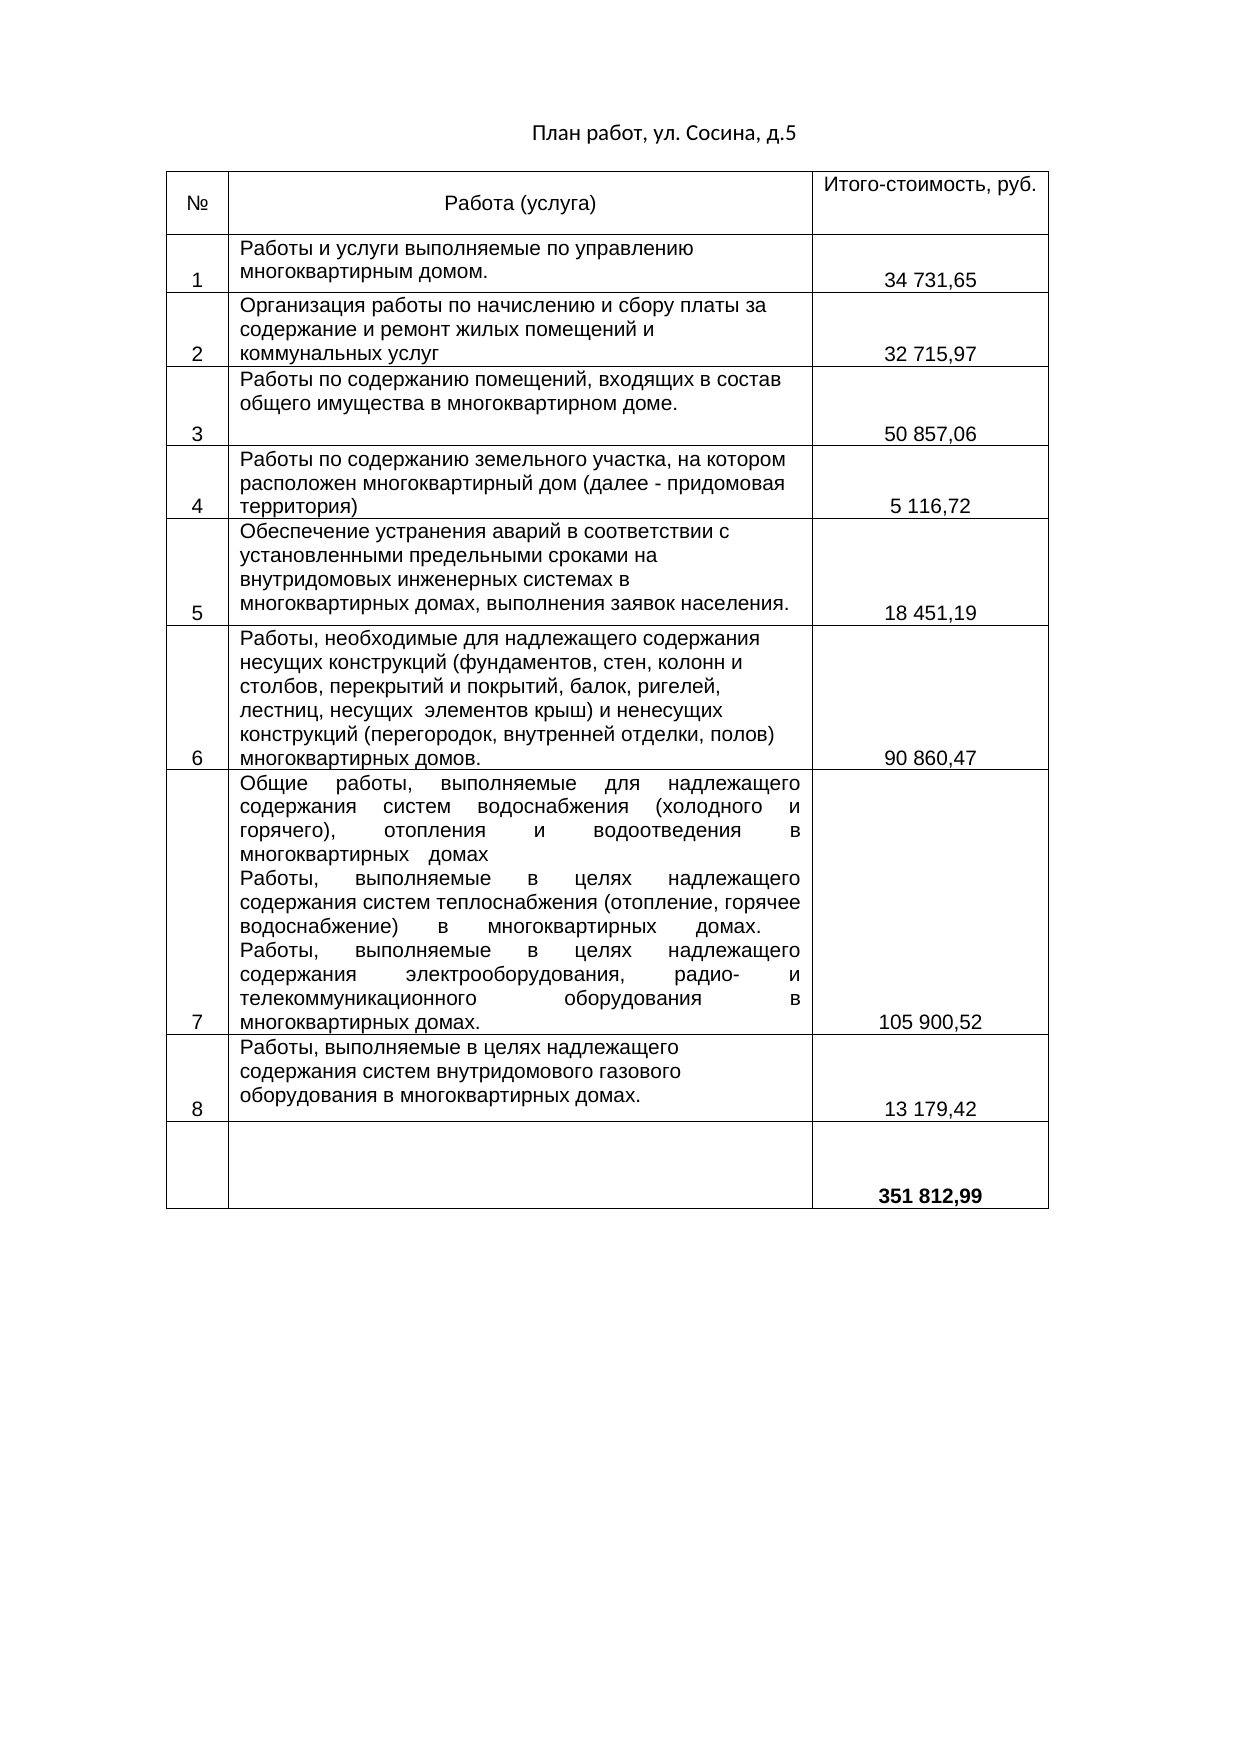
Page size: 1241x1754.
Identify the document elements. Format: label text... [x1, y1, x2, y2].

table_cell 3 [167, 367, 228, 445]
text План работ, ул. Сосина, д.5 [177, 118, 1152, 146]
table_cell [229, 1122, 812, 1208]
table_cell Работы и услуги выполняемые по управлению многоквартирным домом. [229, 235, 812, 292]
table_cell 351 812,99 [813, 1122, 1048, 1208]
table_cell 8 [167, 1035, 228, 1121]
table_header Работа (услуга) [229, 172, 812, 234]
table_cell Работы по содержанию земельного участка, на котором расположен многоквартирный дом (далее - придомовая территория) [229, 446, 812, 518]
table_cell Обеспечение устранения аварий в соответствии с установленными предельными сроками на внутридомовых инженерных системах в многоквартирных домах, выполнения заявок населения. [229, 519, 812, 624]
table_cell 50 857,06 [813, 367, 1048, 445]
table_cell Организация работы по начислению и сбору платы за содержание и ремонт жилых помещений и коммунальных услуг [229, 293, 812, 366]
table_cell 7 [167, 770, 228, 1034]
table_cell 18 451,19 [813, 519, 1048, 624]
table_header Итого-стоимость, руб. [813, 172, 1048, 234]
table_cell 32 715,97 [813, 293, 1048, 366]
table_cell 13 179,42 [813, 1035, 1048, 1121]
table_cell 1 [167, 235, 228, 292]
table_cell 5 [167, 519, 228, 624]
table_cell Общие работы, выполняемые для надлежащего содержания систем водоснабжения (холодного и горячего), отопления и водоотведения в многоквартирных домах Работы, выполняемые в целях надлежащего содержания систем теплоснабжения (отопление, горячее водоснабжение) в многоквартирных домах. Работы, выполняемые в целях надлежащего содержания электрооборудования, радио- и телекоммуникационного оборудования в многоквартирных домах. [229, 770, 812, 1034]
table_cell 105 900,52 [813, 770, 1048, 1034]
table_cell Работы, необходимые для надлежащего содержания несущих конструкций (фундаментов, стен, колонн и столбов, перекрытий и покрытий, балок, ригелей, лестниц, несущих элементов крыш) и ненесущих конструкций (перегородок, внутренней отделки, полов) многоквартирных домов. [229, 626, 812, 769]
table_cell 2 [167, 293, 228, 366]
table_cell [167, 1122, 228, 1208]
table_cell 6 [167, 626, 228, 769]
table_cell Работы, выполняемые в целях надлежащего содержания систем внутридомового газового оборудования в многоквартирных домах. [229, 1035, 812, 1121]
table_cell 90 860,47 [813, 626, 1048, 769]
table_header № [167, 172, 228, 234]
table_cell 5 116,72 [813, 446, 1048, 518]
table_cell 4 [167, 446, 228, 518]
table_cell 34 731,65 [813, 235, 1048, 292]
table_cell Работы по содержанию помещений, входящих в состав общего имущества в многоквартирном доме. [229, 367, 812, 445]
